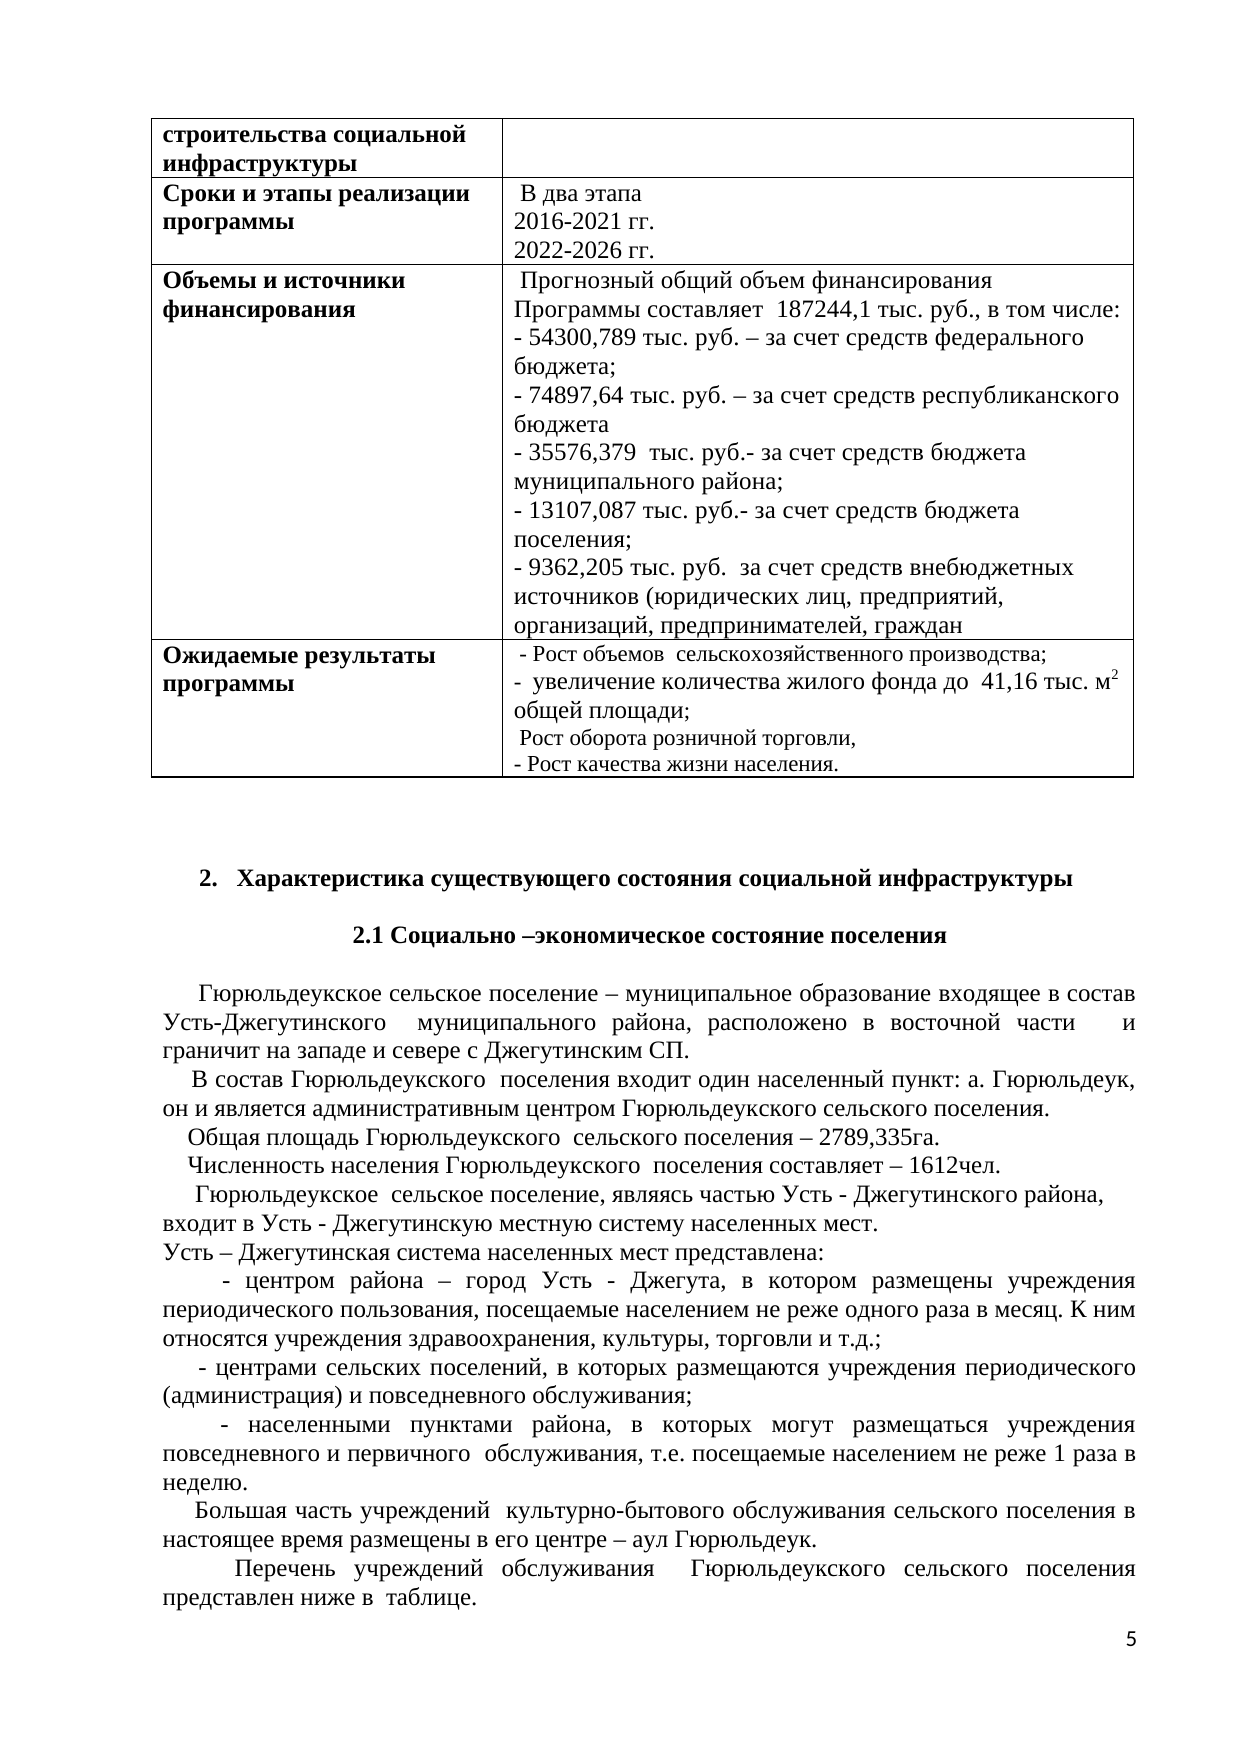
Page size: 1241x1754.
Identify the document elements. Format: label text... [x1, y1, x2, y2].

table_cell Прогнозный общий объем финансирования Программы составляет 187244,1 тыс. руб., в том числе: - 54300,789 тыс. руб. – за счет средств федерального бюджета; - 74897,64 тыс. руб. – за счет средств республиканского бюджета - 35576,379 тыс. руб.- за счет средств бюджета муниципального района; - 13107,087 тыс. руб.- за счет средств бюджета поселения; - 9362,205 тыс. руб. за счет средств внебюджетных источников (юридических лиц, предприятий, организаций, предпринимателей, граждан [503, 265, 1133, 639]
text - центром района – город Усть - Джегута, в котором размещены учреждения периодического пользования, посещаемые населением не реже одного раза в месяц. К ним относятся учреждения здравоохранения, культуры, торговли и т.д.; [162, 1265, 1137, 1352]
text - населенными пунктами района, в которых могут размещаться учреждения повседневного и первичного обслуживания, т.е. посещаемые населением не реже 1 раза в неделю. [162, 1409, 1137, 1495]
text - центрами сельских поселений, в которых размещаются учреждения периодического (администрация) и повседневного обслуживания; [162, 1352, 1137, 1409]
table_cell Объемы и источники финансирования [152, 265, 502, 639]
text Общая площадь Гюрюльдеукского сельского поселения – 2789,335га. [162, 1122, 1137, 1150]
table_cell В два этапа 2016-2021 гг. 2022-2026 гг. [503, 178, 1133, 264]
text входит в Усть - Джегутинскую местную систему населенных мест. [162, 1208, 1137, 1237]
text В состав Гюрюльдеукского поселения входит один населенный пункт: а. Гюрюльдеук, он и является административным центром Гюрюльдеукского сельского поселения. [162, 1064, 1137, 1122]
text Усть – Джегутинская система населенных мест представлена: [162, 1237, 1137, 1265]
text Численность населения Гюрюльдеукского поселения составляет – 1612чел. [162, 1150, 1137, 1179]
table_cell - Рост объемов сельскохозяйственного производства; - увеличение количества жилого фонда до 41,16 тыс. м2 общей площади; Рост оборота розничной торговли, - Рост качества жизни населения. [503, 640, 1133, 776]
text 2.1 Социально –экономическое состояние поселения [162, 920, 1137, 949]
text Гюрюльдеукское сельское поселение, являясь частью Усть - Джегутинского района, [162, 1179, 1137, 1208]
list Характеристика существующего состояния социальной инфраструктуры [199, 863, 1137, 892]
text Перечень учреждений обслуживания Гюрюльдеукского сельского поселения представлен ниже в таблице. [162, 1553, 1137, 1610]
text Гюрюльдеукское сельское поселение – муниципальное образование входящее в состав Усть-Джегутинского муниципального района, расположено в восточной части и граничит на западе и севере с Джегутинским СП. [162, 978, 1137, 1064]
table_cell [152, 119, 502, 177]
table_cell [503, 119, 1133, 177]
text Большая часть учреждений культурно-бытового обслуживания сельского поселения в настоящее время размещены в его центре – аул Гюрюльдеук. [162, 1495, 1137, 1553]
table_cell Сроки и этапы реализации программы [152, 178, 502, 264]
table_cell Ожидаемые результаты программы [152, 640, 502, 776]
